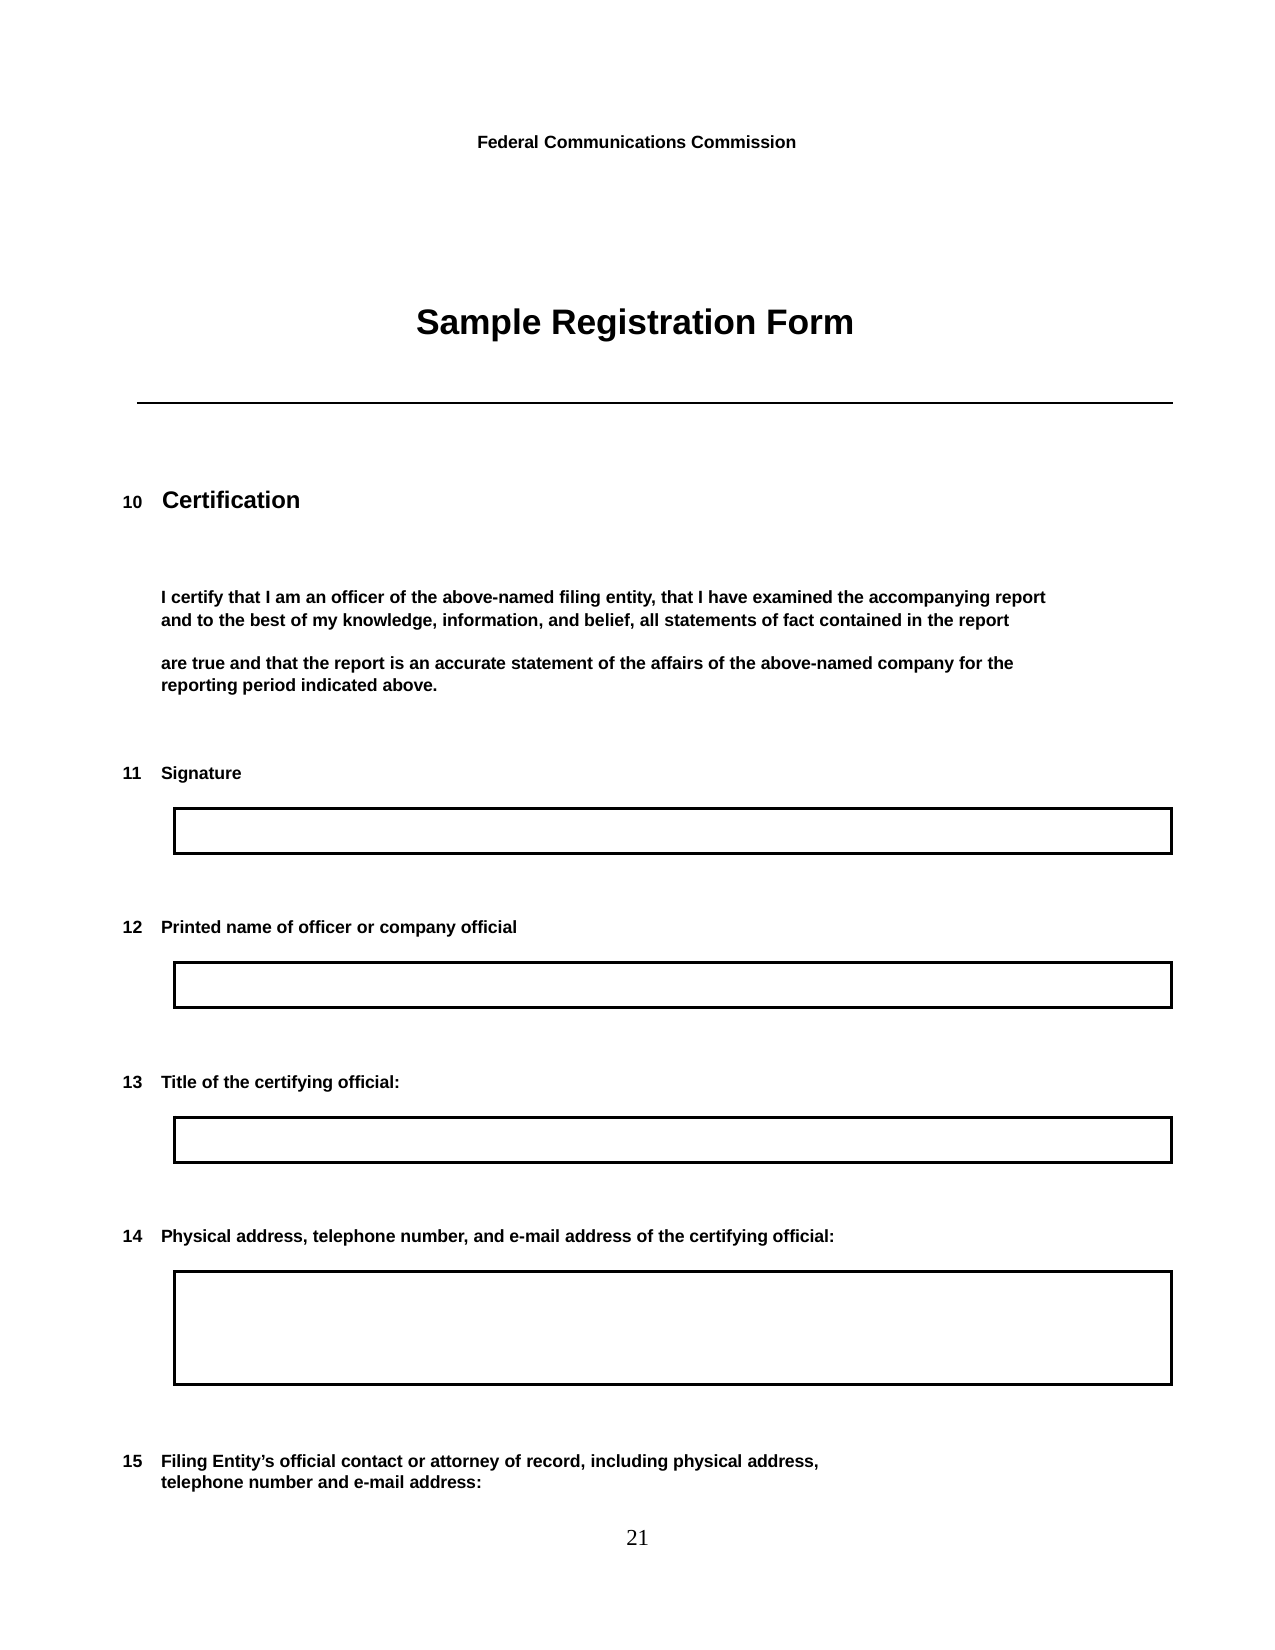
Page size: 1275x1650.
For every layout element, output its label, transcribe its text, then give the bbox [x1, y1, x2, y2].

text are true and that the report is an accurate statement of the affairs of the above-named company for the reporting period indicated above. [161, 653, 1074, 695]
text Federal Communications Commission [475, 132, 798, 153]
subtitle Sample Registration Form [416, 301, 1168, 342]
list Printed name of officer or company official [122, 917, 1168, 937]
list Signature [122, 762, 1168, 783]
list Physical address, telephone number, and e-mail address of the certifying official: [122, 1226, 1168, 1246]
list Certification [122, 486, 1168, 514]
text I certify that I am an officer of the above-named filing entity, that I have examined the accompanying report and to the best of my knowledge, information, and belief, all statements of fact contained in the report [161, 587, 1074, 630]
list Title of the certifying official: [122, 1071, 1168, 1092]
list Filing Entity’s official contact or attorney of record, including physical address, telephone number and e-mail address: [122, 1451, 827, 1492]
